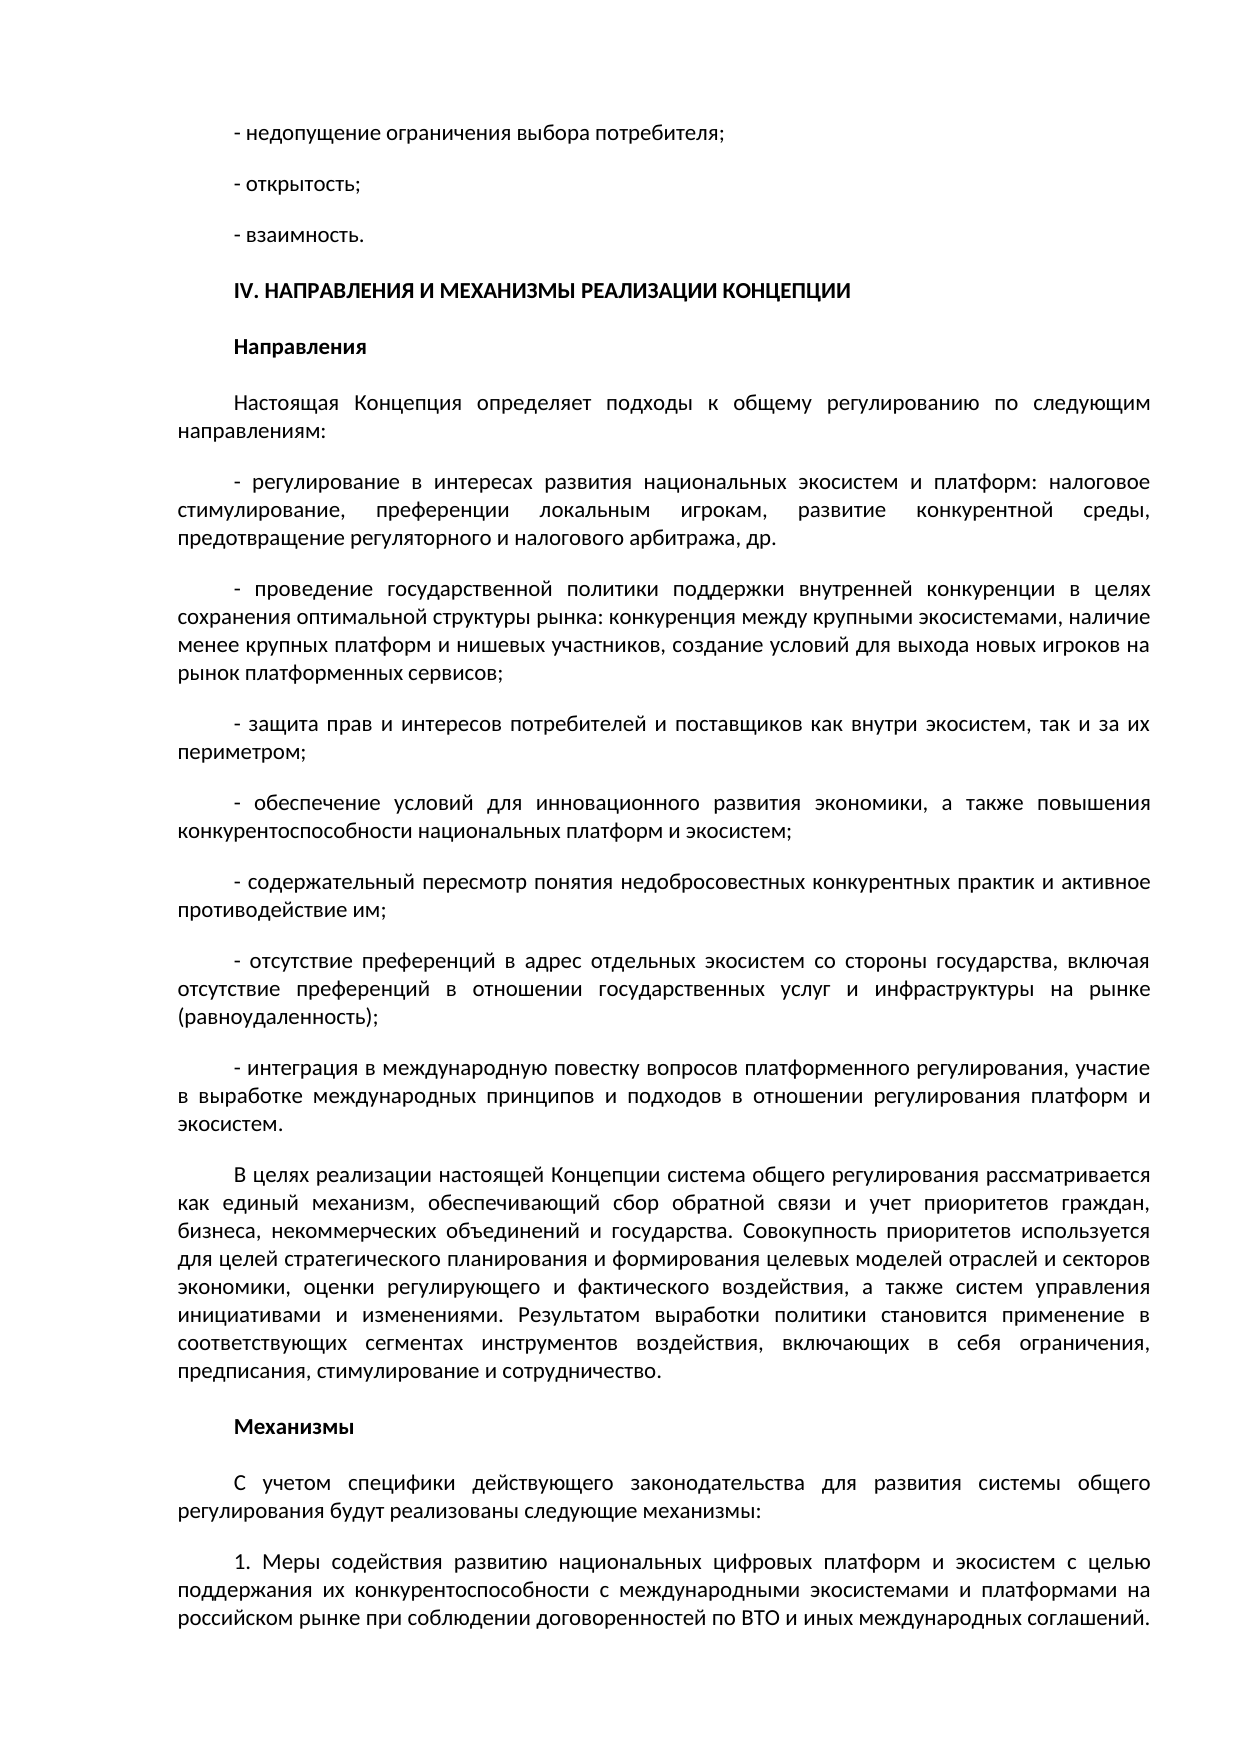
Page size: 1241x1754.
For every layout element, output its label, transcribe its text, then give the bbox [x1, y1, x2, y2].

text - открытость; [177, 169, 1152, 197]
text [177, 1547, 1152, 1631]
text В целях реализации настоящей Концепции система общего регулирования рассматривается как единый механизм, обеспечивающий сбор обратной связи и учет приоритетов граждан, бизнеса, некоммерческих объединений и государства. Совокупность приоритетов используется для целей стратегического планирования и формирования целевых моделей отраслей и секторов экономики, оценки регулирующего и фактического воздействия, а также систем управления инициативами и изменениями. Результатом выработки политики становится применение в соответствующих сегментах инструментов воздействия, включающих в себя ограничения, предписания, стимулирование и сотрудничество. [177, 1160, 1152, 1384]
text - интеграция в международную повестку вопросов платформенного регулирования, участие в выработке международных принципов и подходов в отношении регулирования платформ и экосистем. [177, 1053, 1152, 1137]
text - содержательный пересмотр понятия недобросовестных конкурентных практик и активное противодействие им; [177, 867, 1152, 923]
text - регулирование в интересах развития национальных экосистем и платформ: налоговое стимулирование, преференции локальным игрокам, развитие конкурентной среды, предотвращение регуляторного и налогового арбитража, др. [177, 467, 1152, 551]
title Направления [177, 332, 1152, 360]
text - защита прав и интересов потребителей и поставщиков как внутри экосистем, так и за их периметром; [177, 709, 1152, 765]
text - проведение государственной политики поддержки внутренней конкуренции в целях сохранения оптимальной структуры рынка: конкуренция между крупными экосистемами, наличие менее крупных платформ и нишевых участников, создание условий для выхода новых игроков на рынок платформенных сервисов; [177, 574, 1152, 686]
text - недопущение ограничения выбора потребителя; [177, 118, 1152, 146]
title Механизмы [177, 1412, 1152, 1440]
text - обеспечение условий для инновационного развития экономики, а также повышения конкурентоспособности национальных платформ и экосистем; [177, 788, 1152, 844]
text С учетом специфики действующего законодательства для развития системы общего регулирования будут реализованы следующие механизмы: [177, 1468, 1152, 1524]
text - отсутствие преференций в адрес отдельных экосистем со стороны государства, включая отсутствие преференций в отношении государственных услуг и инфраструктуры на рынке (равноудаленность); [177, 946, 1152, 1030]
text Настоящая Концепция определяет подходы к общему регулированию по следующим направлениям: [177, 388, 1152, 444]
title IV. НАПРАВЛЕНИЯ И МЕХАНИЗМЫ РЕАЛИЗАЦИИ КОНЦЕПЦИИ [177, 276, 1152, 304]
text - взаимность. [177, 220, 1152, 248]
